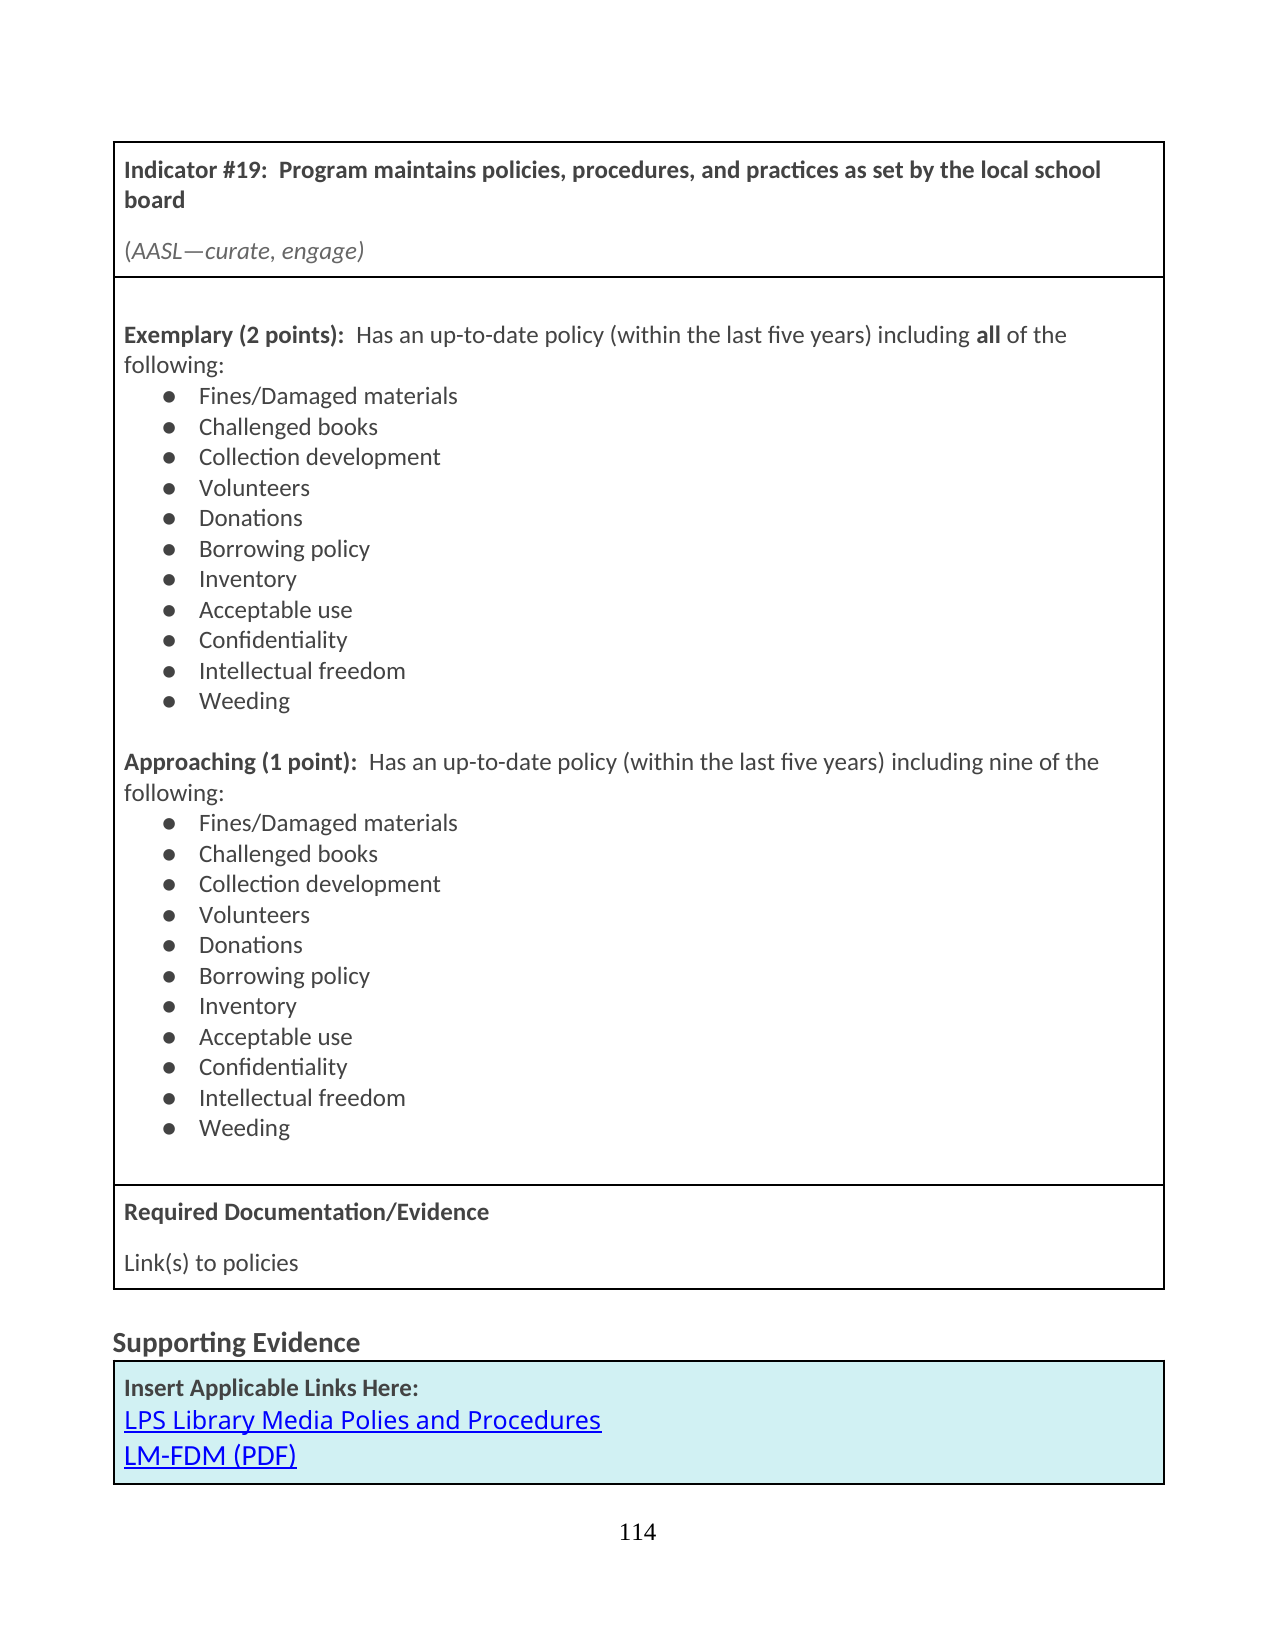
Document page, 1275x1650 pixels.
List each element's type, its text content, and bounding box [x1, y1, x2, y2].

table_cell Required Documentation/Evidence Link(s) to policies [115, 1186, 1163, 1288]
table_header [115, 1362, 1163, 1483]
table_header Indicator #19: Program maintains policies, procedures, and practices as set by the local school board (AASL—curate, engage) [115, 143, 1163, 276]
text Supporting Evidence [112, 1324, 1162, 1359]
table_cell Exemplary (2 points): Has an up-to-date policy (within the last five years) including all of the following: Fines/Damaged materials Challenged books Collection development Volunteers Donations Borrowing policy Inventory Acceptable use Confidentiality Intellectual freedom Weeding Approaching (1 point): Has an up-to-date policy (within the last five years) including nine of the following: Fines/Damaged materials Challenged books Collection development Volunteers Donations Borrowing policy Inventory Acceptable use Confidentiality Intellectual freedom Weeding [115, 278, 1163, 1184]
